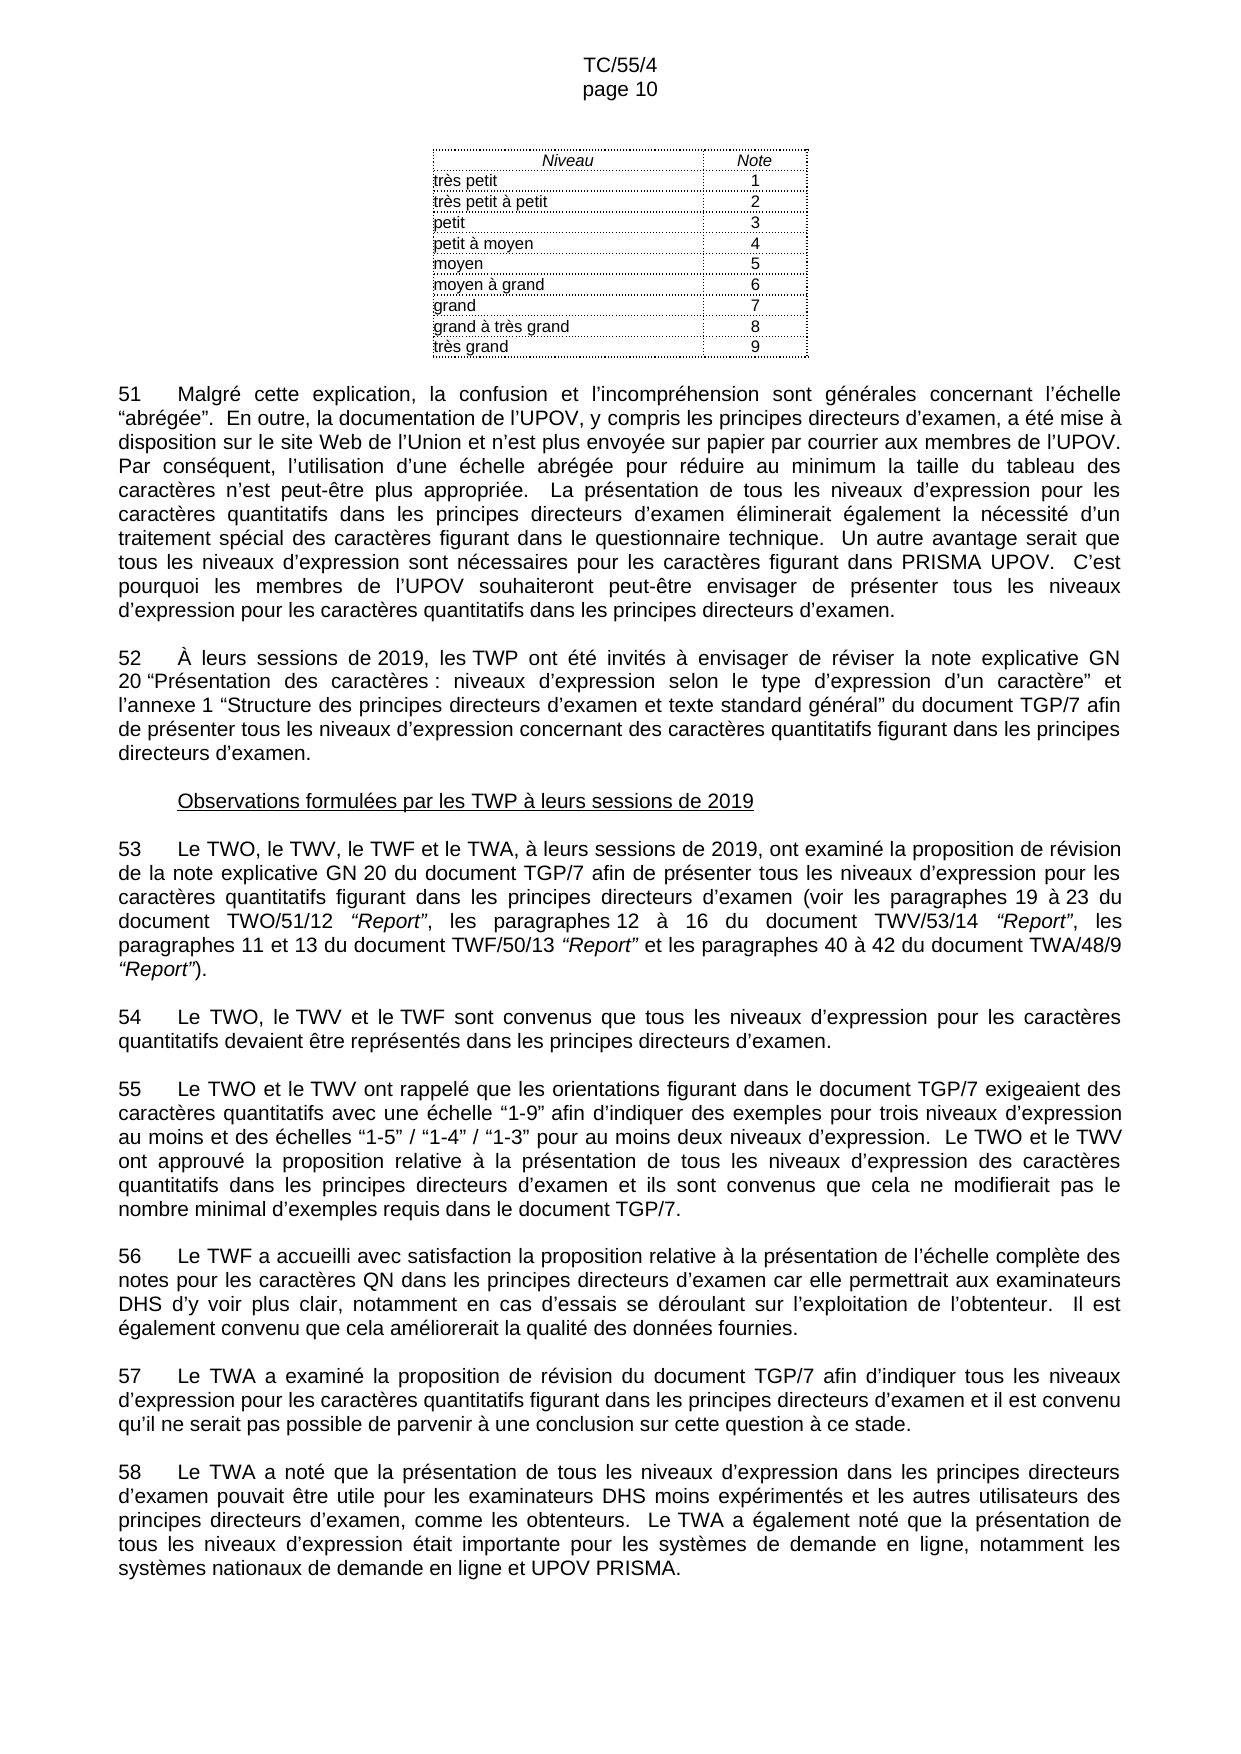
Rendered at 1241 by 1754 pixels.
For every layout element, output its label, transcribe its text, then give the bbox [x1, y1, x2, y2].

table_cell petit à moyen [433, 232, 703, 253]
table_cell très grand [433, 336, 703, 356]
subtitle Observations formulées par les TWP à leurs sessions de 2019 [177, 789, 1122, 813]
table_cell 7 [704, 294, 807, 315]
table_cell 5 [704, 253, 807, 273]
text Le TWO et le TWV ont rappelé que les orientations figurant dans le document TGP/7 exigeaient des caractères quantitatifs avec une échelle “1-9” afin d’indiquer des exemples pour trois niveaux d’expression au moins et des échelles “1-5” / “1-4” / “1-3” pour au moins deux niveaux d’expression. Le TWO et le TWV ont approuvé la proposition relative à la présentation de tous les niveaux d’expression des caractères quantitatifs dans les principes directeurs d’examen et ils sont convenus que cela ne modifierait pas le nombre minimal d’exemples requis dans le document TGP/7. [118, 1077, 1122, 1220]
table_cell 8 [704, 315, 807, 336]
text Malgré cette explication, la confusion et l’incompréhension sont générales concernant l’échelle “abrégée”. En outre, la documentation de l’UPOV, y compris les principes directeurs d’examen, a été mise à disposition sur le site Web de l’Union et n’est plus envoyée sur papier par courrier aux membres de l’UPOV. Par conséquent, l’utilisation d’une échelle abrégée pour réduire au minimum la taille du tableau des caractères n’est peut-être plus appropriée. La présentation de tous les niveaux d’expression pour les caractères quantitatifs dans les principes directeurs d’examen éliminerait également la nécessité d’un traitement spécial des caractères figurant dans le questionnaire technique. Un autre avantage serait que tous les niveaux d’expression sont nécessaires pour les caractères figurant dans PRISMA UPOV. C’est pourquoi les membres de l’UPOV souhaiteront peut-être envisager de présenter tous les niveaux d’expression pour les caractères quantitatifs dans les principes directeurs d’examen. [118, 382, 1122, 621]
table_cell très petit [433, 170, 703, 190]
text Le TWO, le TWV et le TWF sont convenus que tous les niveaux d’expression pour les caractères quantitatifs devaient être représentés dans les principes directeurs d’examen. [118, 1005, 1122, 1053]
table_cell 4 [704, 232, 807, 253]
table_cell grand [433, 294, 703, 315]
table_cell 2 [704, 190, 807, 211]
table_cell 6 [704, 273, 807, 294]
table_cell très petit à petit [433, 190, 703, 211]
text Le TWF a accueilli avec satisfaction la proposition relative à la présentation de l’échelle complète des notes pour les caractères QN dans les principes directeurs d’examen car elle permettrait aux examinateurs DHS d’y voir plus clair, notamment en cas d’essais se déroulant sur l’exploitation de l’obtenteur. Il est également convenu que cela améliorerait la qualité des données fournies. [118, 1244, 1122, 1340]
text Le TWO, le TWV, le TWF et le TWA, à leurs sessions de 2019, ont examiné la proposition de révision de la note explicative GN 20 du document TGP/7 afin de présenter tous les niveaux d’expression pour les caractères quantitatifs figurant dans les principes directeurs d’examen (voir les paragraphes 19 à 23 du document TWO/51/12 “Report”, les paragraphes 12 à 16 du document TWV/53/14 “Report”, les paragraphes 11 et 13 du document TWF/50/13 “Report” et les paragraphes 40 à 42 du document TWA/48/9 “Report”). [118, 837, 1122, 981]
table_cell 1 [704, 170, 807, 190]
table_header Note [704, 149, 807, 170]
table_cell grand à très grand [433, 315, 703, 336]
table_cell 3 [704, 211, 807, 232]
table_cell moyen [433, 253, 703, 273]
table_cell 9 [704, 336, 807, 356]
table_cell moyen à grand [433, 273, 703, 294]
table_header Niveau [433, 149, 703, 170]
text À leurs sessions de 2019, les TWP ont été invités à envisager de réviser la note explicative GN 20 “Présentation des caractères : niveaux d’expression selon le type d’expression d’un caractère” et l’annexe 1 “Structure des principes directeurs d’examen et texte standard général” du document TGP/7 afin de présenter tous les niveaux d’expression concernant des caractères quantitatifs figurant dans les principes directeurs d’examen. [118, 645, 1122, 765]
text Le TWA a examiné la proposition de révision du document TGP/7 afin d’indiquer tous les niveaux d’expression pour les caractères quantitatifs figurant dans les principes directeurs d’examen et il est convenu qu’il ne serait pas possible de parvenir à une conclusion sur cette question à ce stade. [118, 1364, 1122, 1436]
table_cell petit [433, 211, 703, 232]
text Le TWA a noté que la présentation de tous les niveaux d’expression dans les principes directeurs d’examen pouvait être utile pour les examinateurs DHS moins expérimentés et les autres utilisateurs des principes directeurs d’examen, comme les obtenteurs. Le TWA a également noté que la présentation de tous les niveaux d’expression était importante pour les systèmes de demande en ligne, notamment les systèmes nationaux de demande en ligne et UPOV PRISMA. [118, 1460, 1122, 1580]
